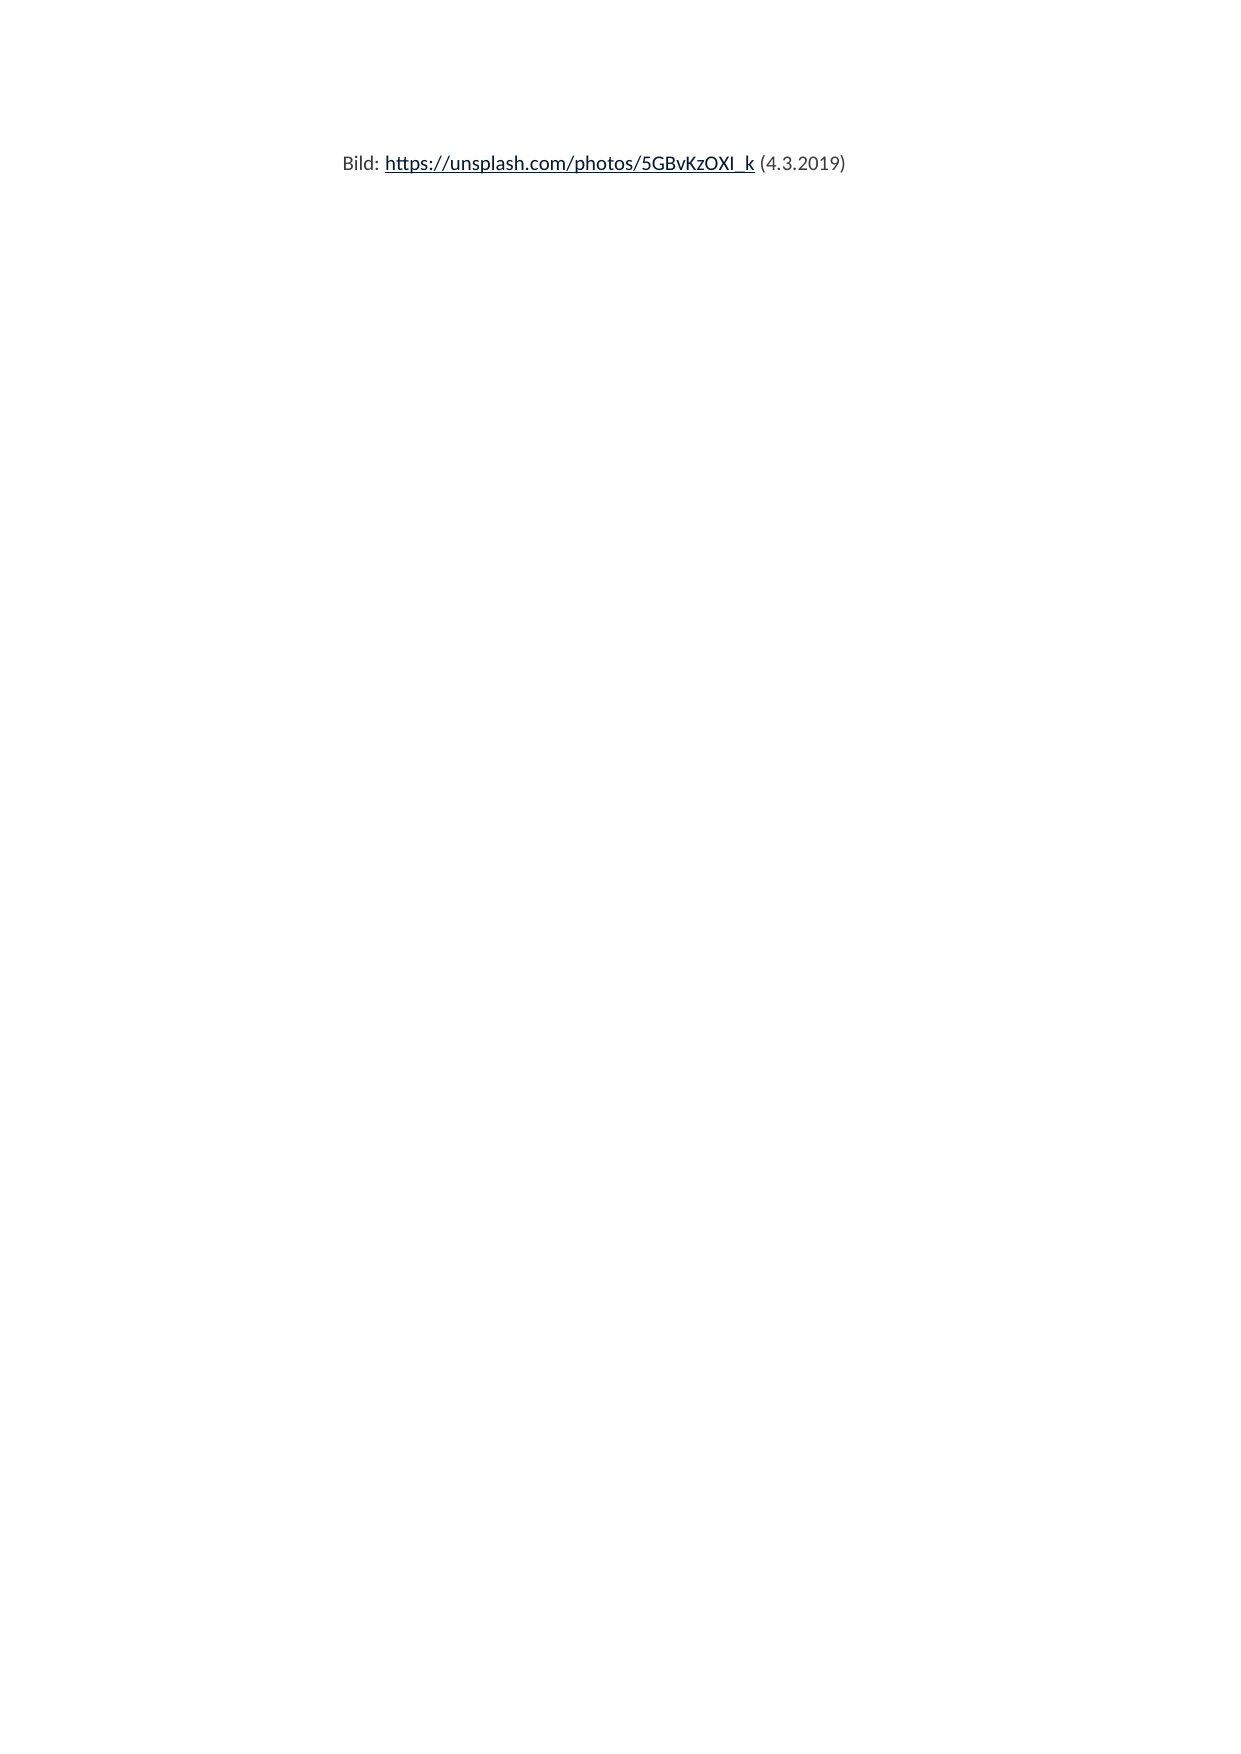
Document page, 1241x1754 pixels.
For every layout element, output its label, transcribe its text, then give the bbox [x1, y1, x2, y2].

text Bild: https://unsplash.com/photos/5GBvKzOXI_k (4.3.2019) [150, 150, 1090, 175]
